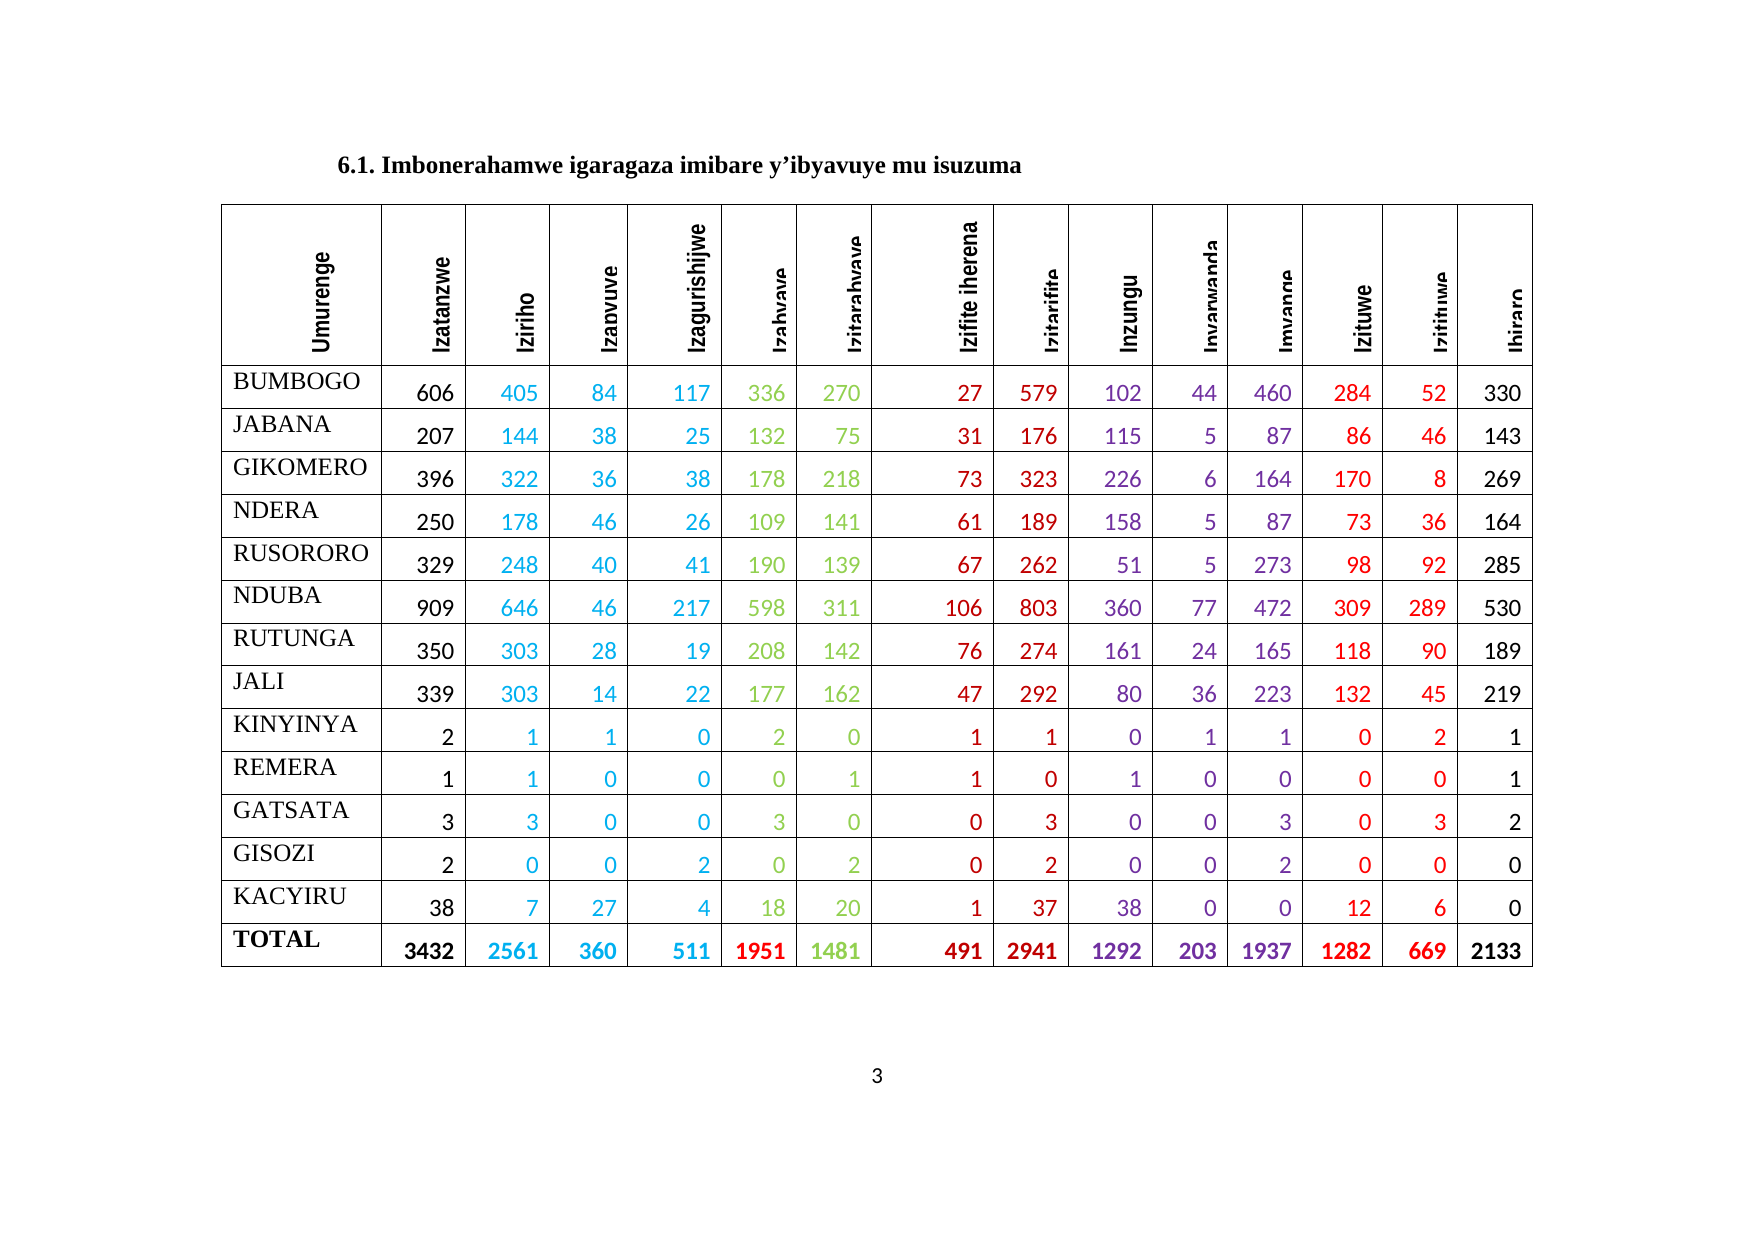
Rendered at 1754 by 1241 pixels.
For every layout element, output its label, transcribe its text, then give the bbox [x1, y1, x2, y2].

table_cell 75 [797, 409, 871, 451]
table_cell 0 [1228, 752, 1302, 794]
table_cell 2 [1228, 838, 1302, 880]
table_cell 669 [1383, 924, 1457, 966]
table_cell 274 [994, 624, 1068, 665]
table_cell 7 [466, 881, 549, 923]
table_cell 190 [722, 538, 796, 579]
table_cell 176 [994, 409, 1068, 451]
table_cell BUMBOGO [222, 366, 381, 408]
table_cell 909 [382, 581, 465, 622]
table_cell 289 [1383, 581, 1457, 622]
table_cell 0 [1228, 881, 1302, 923]
table_cell 2561 [466, 924, 549, 966]
table_cell 303 [466, 666, 549, 708]
table_cell 6 [1153, 452, 1227, 494]
table_cell 1937 [1228, 924, 1302, 966]
table_header Izitarabyaye [797, 205, 871, 365]
table_cell 132 [1303, 666, 1382, 708]
table_cell 36 [550, 452, 627, 494]
table_cell 2 [628, 838, 721, 880]
table_cell 189 [1458, 624, 1532, 665]
table_cell NDERA [222, 495, 381, 537]
table_cell 2941 [994, 924, 1068, 966]
table_header Izabyaye [722, 205, 796, 365]
table_cell 31 [872, 409, 993, 451]
table_header Inyarwanda [1153, 205, 1227, 365]
table_cell 396 [382, 452, 465, 494]
table_cell 1 [1458, 709, 1532, 751]
table_cell 4 [628, 881, 721, 923]
table_cell 37 [994, 881, 1068, 923]
table_cell GISOZI [222, 838, 381, 880]
table_cell 178 [466, 495, 549, 537]
table_cell 0 [722, 838, 796, 880]
table_cell 161 [1069, 624, 1152, 665]
table_cell 329 [382, 538, 465, 579]
table_cell 303 [466, 624, 549, 665]
table_cell 143 [1458, 409, 1532, 451]
table_cell 2 [382, 709, 465, 751]
table_cell RUTUNGA [222, 624, 381, 665]
table_cell 1 [1153, 709, 1227, 751]
table_cell 323 [994, 452, 1068, 494]
table_cell 86 [1303, 409, 1382, 451]
table_header Ibiraro [1458, 205, 1532, 365]
table_cell 1 [382, 752, 465, 794]
table_cell 460 [1228, 366, 1302, 408]
table_cell 92 [1383, 538, 1457, 579]
table_header Iziriho [466, 205, 549, 365]
table_cell 250 [382, 495, 465, 537]
table_cell RUSORORO [222, 538, 381, 579]
table_cell 0 [1069, 795, 1152, 837]
table_cell 165 [1228, 624, 1302, 665]
table_cell 12 [1303, 881, 1382, 923]
table_cell 25 [628, 409, 721, 451]
table_cell 118 [1303, 624, 1382, 665]
table_cell 292 [994, 666, 1068, 708]
table_cell 2133 [1458, 924, 1532, 966]
table_cell 0 [550, 838, 627, 880]
table_cell 491 [872, 924, 993, 966]
table_cell 40 [550, 538, 627, 579]
table_cell 0 [797, 709, 871, 751]
table_cell 2 [1458, 795, 1532, 837]
table_cell 285 [1458, 538, 1532, 579]
table_cell 360 [550, 924, 627, 966]
table_cell 1 [466, 752, 549, 794]
table_cell 80 [1069, 666, 1152, 708]
table_cell 73 [1303, 495, 1382, 537]
table_header Inzungu [1069, 205, 1152, 365]
table_cell 339 [382, 666, 465, 708]
table_cell 1 [1228, 709, 1302, 751]
table_cell 46 [550, 581, 627, 622]
table_cell 5 [1153, 538, 1227, 579]
table_cell 2 [382, 838, 465, 880]
table_cell 309 [1303, 581, 1382, 622]
table_cell 20 [797, 881, 871, 923]
table_cell 46 [550, 495, 627, 537]
table_cell 24 [1153, 624, 1227, 665]
table_cell 0 [1153, 838, 1227, 880]
table_cell 5 [1153, 409, 1227, 451]
table_cell 3432 [382, 924, 465, 966]
table_cell 472 [1228, 581, 1302, 622]
table_cell 1282 [1303, 924, 1382, 966]
table_cell 47 [872, 666, 993, 708]
table_cell 579 [994, 366, 1068, 408]
table_cell 1292 [1069, 924, 1152, 966]
table_cell 0 [797, 795, 871, 837]
table_cell 606 [382, 366, 465, 408]
table_cell 22 [628, 666, 721, 708]
table_cell 51 [1069, 538, 1152, 579]
table_cell 0 [1303, 709, 1382, 751]
table_header Izifite iherena [872, 205, 993, 365]
table_cell 330 [1458, 366, 1532, 408]
table_cell 1 [872, 881, 993, 923]
table_cell 405 [466, 366, 549, 408]
table_cell 0 [628, 752, 721, 794]
table_cell 77 [1153, 581, 1227, 622]
table_cell 98 [1303, 538, 1382, 579]
table_cell 1 [550, 709, 627, 751]
table_cell 164 [1458, 495, 1532, 537]
table_cell 3 [1383, 795, 1457, 837]
table_cell 117 [628, 366, 721, 408]
table_cell 0 [550, 795, 627, 837]
table_cell 3 [466, 795, 549, 837]
table_cell 162 [797, 666, 871, 708]
table_cell 0 [722, 752, 796, 794]
table_cell 28 [550, 624, 627, 665]
table_cell 158 [1069, 495, 1152, 537]
table_cell 67 [872, 538, 993, 579]
table_cell 0 [1153, 752, 1227, 794]
list 6.1. Imbonerahamwe igaragaza imibare y’ibyavuye mu isuzuma [337, 150, 1604, 179]
table_cell 3 [1228, 795, 1302, 837]
table_cell 38 [382, 881, 465, 923]
table_cell 87 [1228, 495, 1302, 537]
table_header Izatanzwe [382, 205, 465, 365]
table_cell 45 [1383, 666, 1457, 708]
table_cell 0 [1069, 838, 1152, 880]
table_header Izitarifite [994, 205, 1068, 365]
table_cell 76 [872, 624, 993, 665]
table_cell 1 [466, 709, 549, 751]
table_cell 177 [722, 666, 796, 708]
table_cell 0 [1458, 881, 1532, 923]
table_cell 0 [994, 752, 1068, 794]
table_cell 46 [1383, 409, 1457, 451]
table_cell 1 [872, 709, 993, 751]
table_cell 0 [628, 709, 721, 751]
table_cell 218 [797, 452, 871, 494]
table_cell 1 [872, 752, 993, 794]
table_cell 109 [722, 495, 796, 537]
table_cell 178 [722, 452, 796, 494]
table_cell 189 [994, 495, 1068, 537]
table_cell 142 [797, 624, 871, 665]
table_cell 2 [797, 838, 871, 880]
table_header Umurenge [222, 205, 381, 365]
table_cell 52 [1383, 366, 1457, 408]
table_cell TOTAL [222, 924, 381, 966]
table_cell 2 [722, 709, 796, 751]
table_header Imvange [1228, 205, 1302, 365]
table_header Izitituwe [1383, 205, 1457, 365]
table_cell 0 [628, 795, 721, 837]
table_cell 269 [1458, 452, 1532, 494]
table_cell 311 [797, 581, 871, 622]
table_cell 0 [1458, 838, 1532, 880]
table_cell 1 [797, 752, 871, 794]
table_cell 144 [466, 409, 549, 451]
table_cell 217 [628, 581, 721, 622]
table_cell 5 [1153, 495, 1227, 537]
table_cell 219 [1458, 666, 1532, 708]
table_cell REMERA [222, 752, 381, 794]
table_cell 164 [1228, 452, 1302, 494]
table_cell 3 [994, 795, 1068, 837]
table_cell 27 [550, 881, 627, 923]
table_cell 322 [466, 452, 549, 494]
table_cell 248 [466, 538, 549, 579]
table_header Izagurishijwe [628, 205, 721, 365]
table_cell 41 [628, 538, 721, 579]
table_cell 511 [628, 924, 721, 966]
table_cell 38 [1069, 881, 1152, 923]
table_cell 3 [722, 795, 796, 837]
table_cell 36 [1153, 666, 1227, 708]
table_cell 2 [994, 838, 1068, 880]
table_cell 284 [1303, 366, 1382, 408]
table_cell 0 [1069, 709, 1152, 751]
table_cell 141 [797, 495, 871, 537]
table_cell KACYIRU [222, 881, 381, 923]
table_cell 90 [1383, 624, 1457, 665]
table_cell 8 [1383, 452, 1457, 494]
table_cell 87 [1228, 409, 1302, 451]
table_cell 61 [872, 495, 993, 537]
table_cell 207 [382, 409, 465, 451]
table_cell 36 [1383, 495, 1457, 537]
table_cell JABANA [222, 409, 381, 451]
table_cell 3 [382, 795, 465, 837]
table_cell 0 [1303, 795, 1382, 837]
table_cell 38 [550, 409, 627, 451]
table_cell 106 [872, 581, 993, 622]
table_cell 19 [628, 624, 721, 665]
table_cell 262 [994, 538, 1068, 579]
table_cell 270 [797, 366, 871, 408]
table_cell 14 [550, 666, 627, 708]
table_cell 26 [628, 495, 721, 537]
table_cell 132 [722, 409, 796, 451]
table_cell 0 [1383, 752, 1457, 794]
table_cell NDUBA [222, 581, 381, 622]
table_cell 273 [1228, 538, 1302, 579]
table_cell 1 [1458, 752, 1532, 794]
table_cell 203 [1153, 924, 1227, 966]
table_cell 598 [722, 581, 796, 622]
table_cell 44 [1153, 366, 1227, 408]
table_cell 208 [722, 624, 796, 665]
table_cell 170 [1303, 452, 1382, 494]
table_cell 350 [382, 624, 465, 665]
table_cell 1 [1069, 752, 1152, 794]
table_cell 0 [872, 838, 993, 880]
table_cell 84 [550, 366, 627, 408]
table_cell 38 [628, 452, 721, 494]
table_header Izapyuye [550, 205, 627, 365]
table_cell 1481 [797, 924, 871, 966]
table_cell 0 [1153, 881, 1227, 923]
table_cell 0 [1153, 795, 1227, 837]
table_cell 0 [1303, 752, 1382, 794]
table_cell 1951 [722, 924, 796, 966]
table_cell 646 [466, 581, 549, 622]
table_cell 73 [872, 452, 993, 494]
table_cell KINYINYA [222, 709, 381, 751]
table_cell 139 [797, 538, 871, 579]
table_cell 0 [550, 752, 627, 794]
table_header Izituwe [1303, 205, 1382, 365]
table_cell 0 [1383, 838, 1457, 880]
table_cell 115 [1069, 409, 1152, 451]
table_cell 360 [1069, 581, 1152, 622]
table_cell 2 [1383, 709, 1457, 751]
table_cell 530 [1458, 581, 1532, 622]
table_cell 6 [1383, 881, 1457, 923]
table_cell JALI [222, 666, 381, 708]
table_cell 0 [1303, 838, 1382, 880]
table_cell 336 [722, 366, 796, 408]
table_cell 0 [872, 795, 993, 837]
table_cell GIKOMERO [222, 452, 381, 494]
table_cell 27 [872, 366, 993, 408]
table_cell 1 [994, 709, 1068, 751]
table_cell 18 [722, 881, 796, 923]
table_cell 102 [1069, 366, 1152, 408]
table_cell 0 [466, 838, 549, 880]
table_cell 226 [1069, 452, 1152, 494]
table_cell 223 [1228, 666, 1302, 708]
table_cell 803 [994, 581, 1068, 622]
table_cell GATSATA [222, 795, 381, 837]
